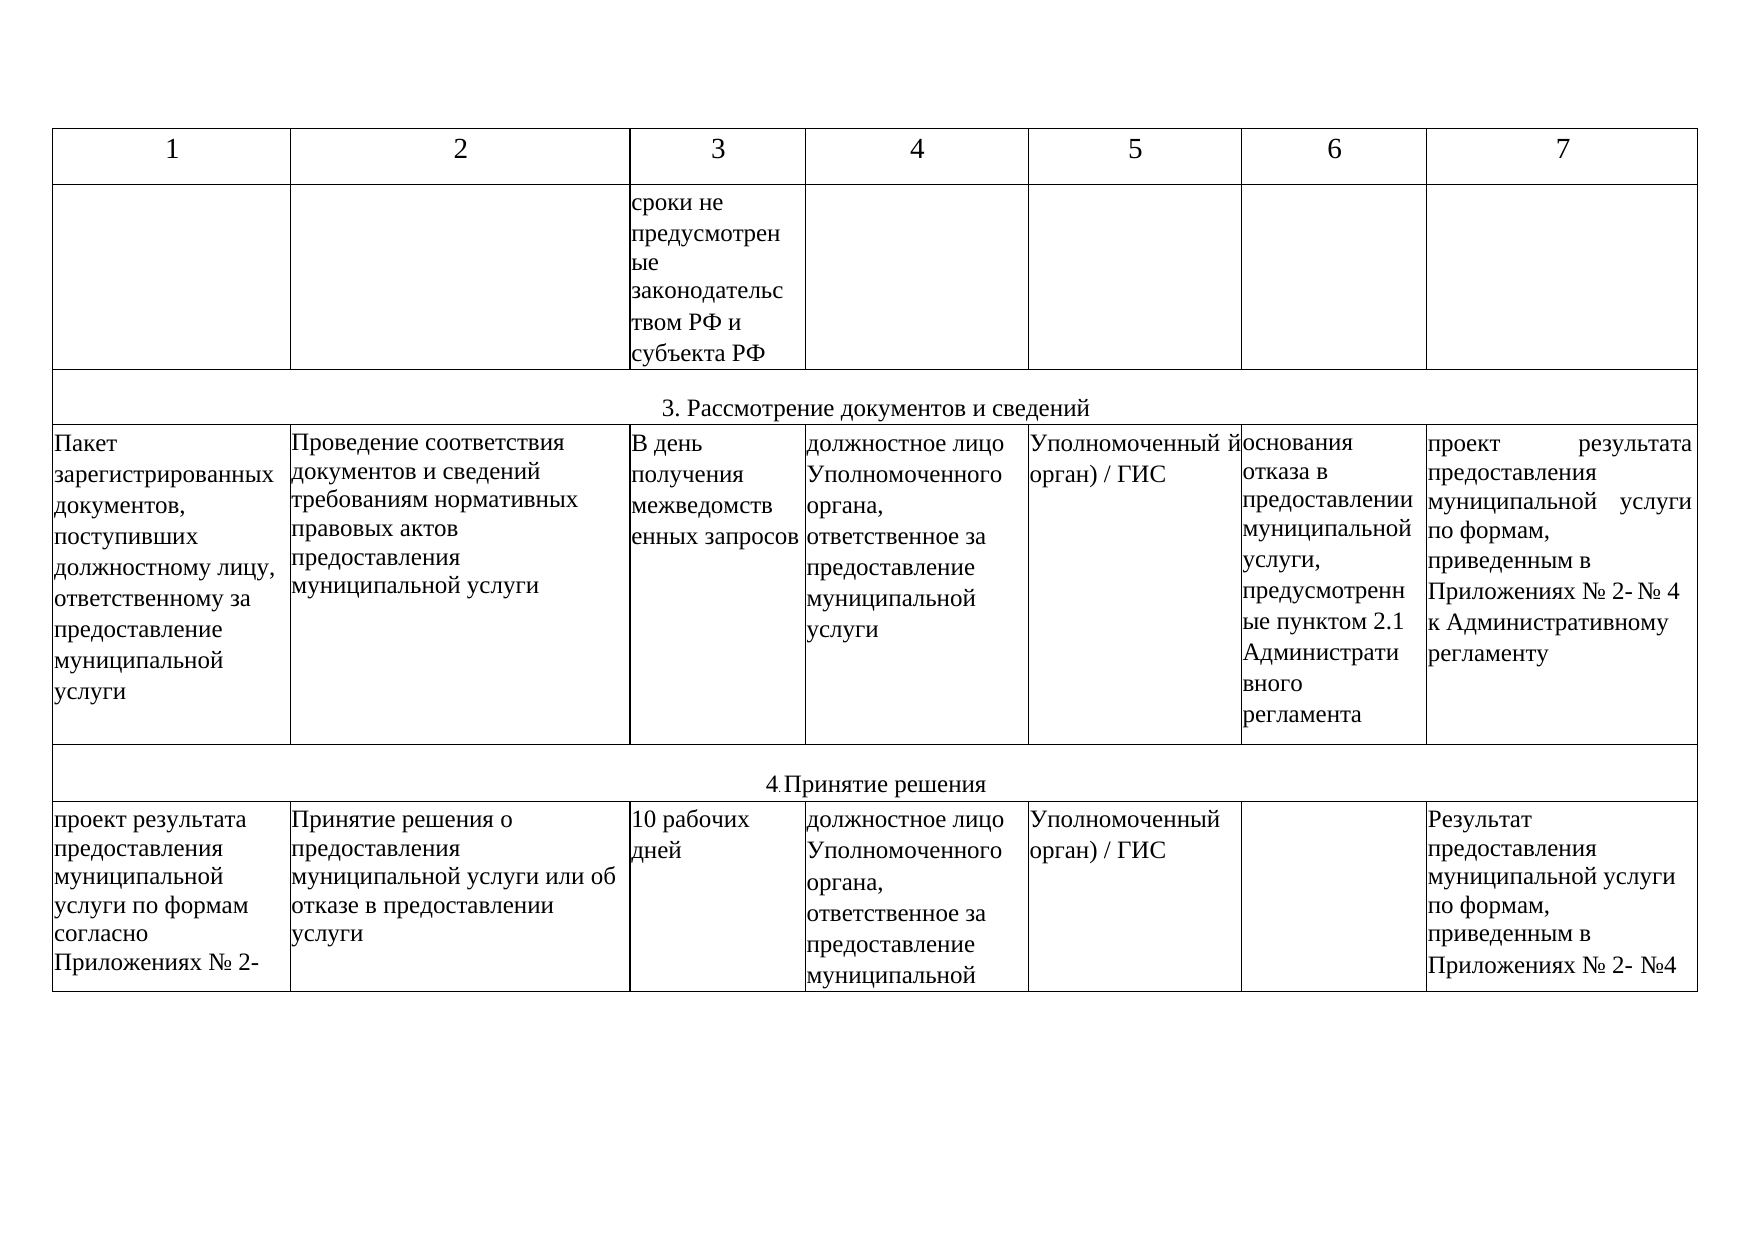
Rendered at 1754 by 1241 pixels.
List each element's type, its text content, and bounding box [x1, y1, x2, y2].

table_cell [1242, 185, 1426, 369]
table_cell должностное лицо Уполномоченного органа, ответственное за предоставление муниципальной [806, 802, 1028, 991]
table_cell [291, 185, 629, 369]
table_cell основания отказа в предоставлении муниципальной услуги, предусмотренн ые пунктом 2.1 Администрати вного регламента [1242, 425, 1426, 743]
table_cell 2 [291, 129, 629, 184]
table_cell В день получения межведомств енных запросов [631, 425, 805, 743]
table_cell Принятие решения о предоставления муниципальной услуги или об отказе в предоставлении услуги [291, 802, 629, 991]
table_cell 3 [631, 129, 805, 184]
table_cell 4 [806, 129, 1028, 184]
table_cell [806, 185, 1028, 369]
table_cell Уполномоченный й орган) / ГИС [1029, 425, 1241, 743]
table_cell [1242, 802, 1426, 991]
table_cell Уполномоченный орган) / ГИС [1029, 802, 1241, 991]
table_cell 4. Принятие решения [53, 745, 1697, 801]
table_cell Проведение соответствия документов и сведений требованиям нормативных правовых актов предоставления муниципальной услуги [291, 425, 629, 743]
table_cell 1 [53, 129, 290, 184]
table_cell [53, 185, 290, 369]
table_cell 6 [1242, 129, 1426, 184]
table_cell [1427, 185, 1697, 369]
table_cell 7 [1427, 129, 1697, 184]
table_cell сроки не предусмотрен ые законодательс твом РФ и субъекта РФ [631, 185, 805, 369]
table_cell 5 [1029, 129, 1241, 184]
table_cell [1029, 185, 1241, 369]
table_cell должностное лицо Уполномоченного органа, ответственное за предоставление муниципальной услуги [806, 425, 1028, 743]
table_cell проект результата предоставления муниципальной услуги по формам согласно Приложениях № 2- [53, 802, 290, 991]
table_cell 3. Рассмотрение документов и сведений [53, 370, 1697, 424]
table_cell Результат предоставления муниципальной услуги по формам, приведенным в Приложениях № 2- №4 [1427, 802, 1697, 991]
table_cell Пакет зарегистрированных документов, поступивших должностному лицу, ответственному за предоставление муниципальной услуги [53, 425, 290, 743]
table_cell проект результата предоставления муниципальной услуги по формам, приведенным в Приложениях № 2- № 4 к Административному регламенту [1427, 425, 1697, 743]
table_cell 10 рабочих дней [631, 802, 805, 991]
